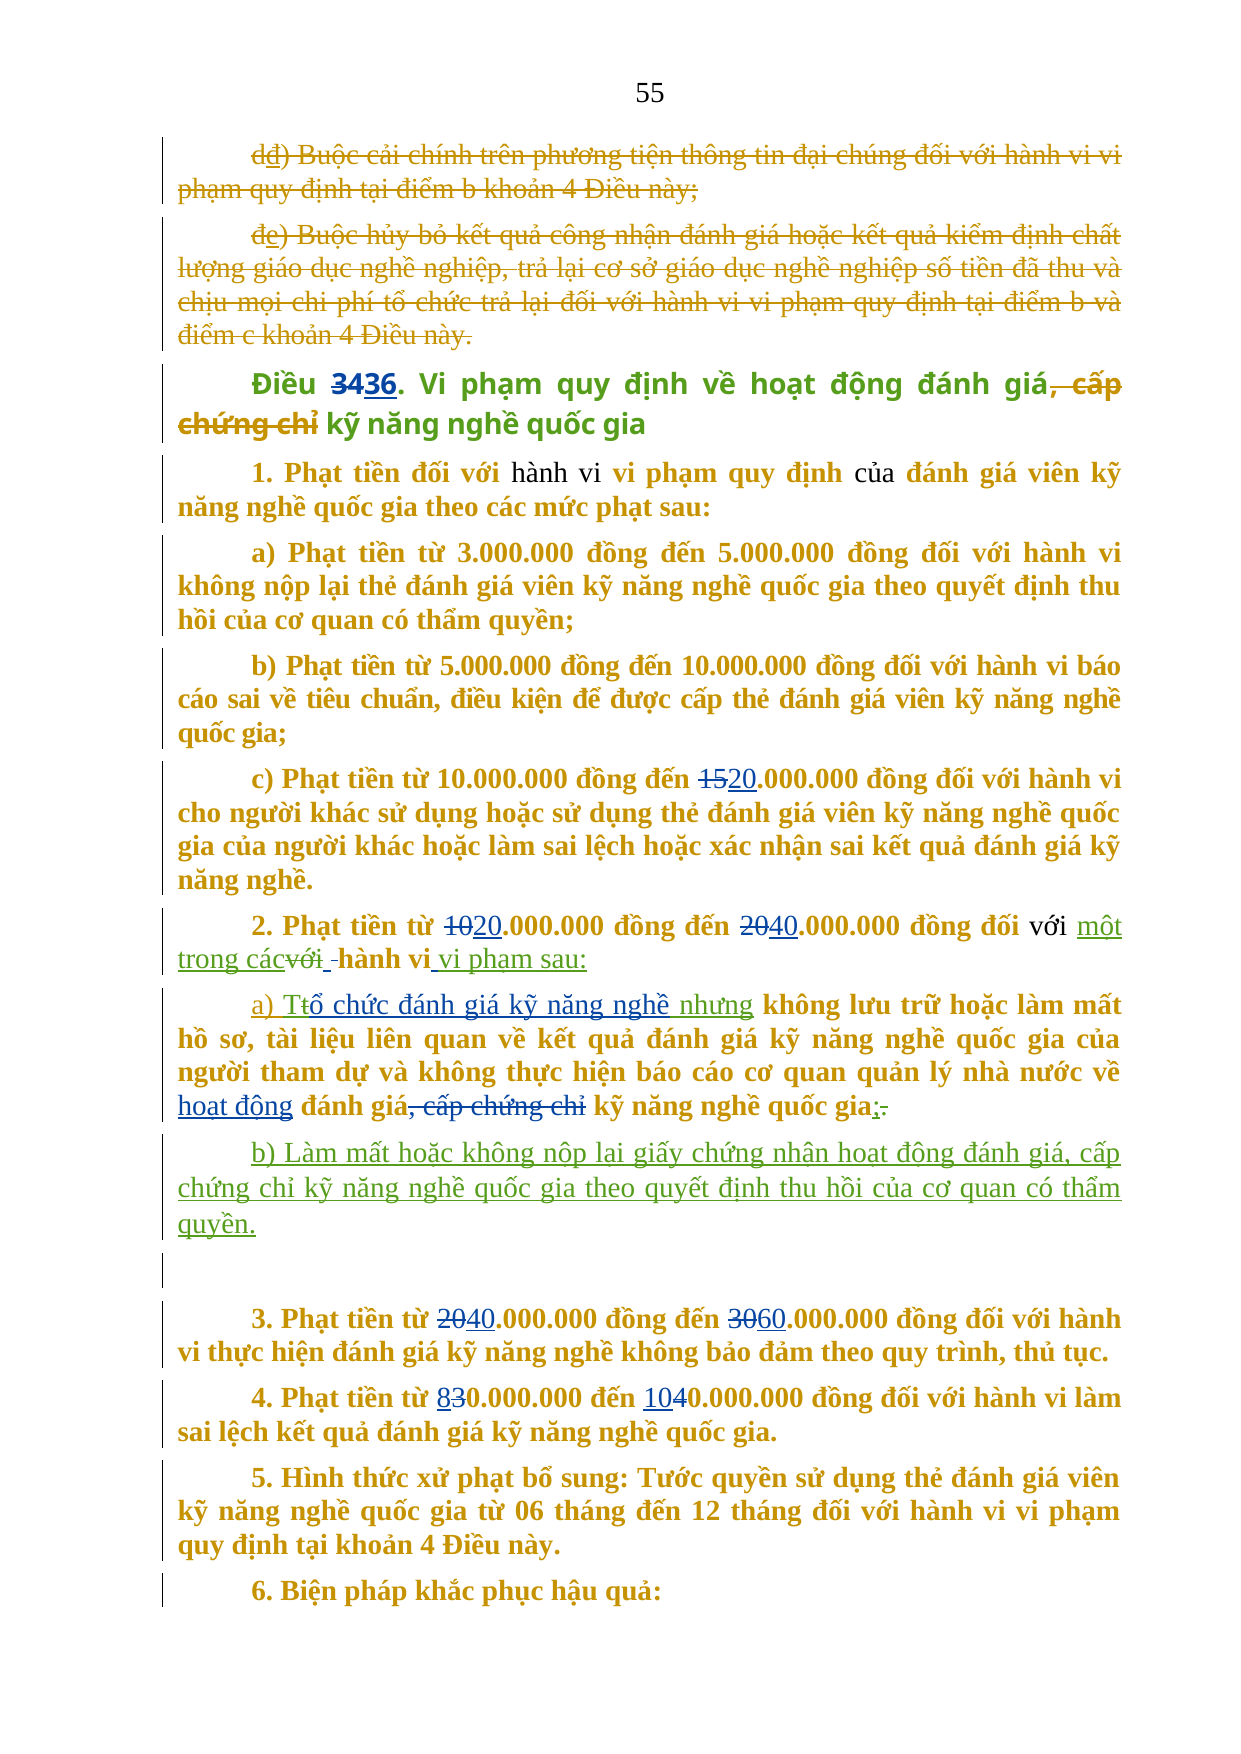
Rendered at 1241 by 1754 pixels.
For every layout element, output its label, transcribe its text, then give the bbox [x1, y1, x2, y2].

text a) Phạt tiền từ 3.000.000 đồng đến 5.000.000 đồng đối với hành vi không nộp lại thẻ đánh giá viên kỹ năng nghề quốc gia theo quyết định thu hồi của cơ quan có thẩm quyền; [177, 535, 1122, 636]
text 6. Biện pháp khắc phục hậu quả: [177, 1573, 1122, 1607]
text 2. Phạt tiền từ .000.000 đồng đến .000.000 đồng đối với hành vi [177, 908, 1122, 975]
text Điều . Vi phạm quy định về hoạt động đánh giá kỹ năng nghề quốc gia [177, 363, 1122, 443]
text 3. Phạt tiền từ .000.000 đồng đến .000.000 đồng đối với hành vi thực hiện đánh giá kỹ năng nghề không bảo đảm theo quy trình, thủ tục. [177, 1301, 1122, 1368]
text không lưu trữ hoặc làm mất hồ sơ, tài liệu liên quan về kết quả đánh giá kỹ năng nghề quốc gia của người tham dự và không thực hiện báo cáo cơ quan quản lý nhà nước về đánh giá kỹ năng nghề quốc gia [177, 987, 1122, 1122]
text c) Phạt tiền từ 10.000.000 đồng đến .000.000 đồng đối với hành vi cho người khác sử dụng hoặc sử dụng thẻ đánh giá viên kỹ năng nghề quốc gia của người khác hoặc làm sai lệch hoặc xác nhận sai kết quả đánh giá kỹ năng nghề. [177, 761, 1122, 895]
text b) Phạt tiền từ 5.000.000 đồng đến 10.000.000 đồng đối với hành vi báo cáo sai về tiêu chuẩn, điều kiện để được cấp thẻ đánh giá viên kỹ năng nghề quốc gia; [177, 648, 1122, 749]
text 4. Phạt tiền từ 0.000.000 đến 0.000.000 đồng đối với hành vi làm sai lệch kết quả đánh giá kỹ năng nghề quốc gia. [177, 1380, 1122, 1447]
text 1. Phạt tiền đối với hành vi vi phạm quy định của đánh giá viên kỹ năng nghề quốc gia theo các mức phạt sau: [177, 455, 1122, 522]
text 5. Hình thức xử phạt bổ sung: Tước quyền sử dụng thẻ đánh giá viên kỹ năng nghề quốc gia từ 06 tháng đến 12 tháng đối với hành vi vi phạm quy định tại khoản 4 Điều này. [177, 1460, 1122, 1561]
